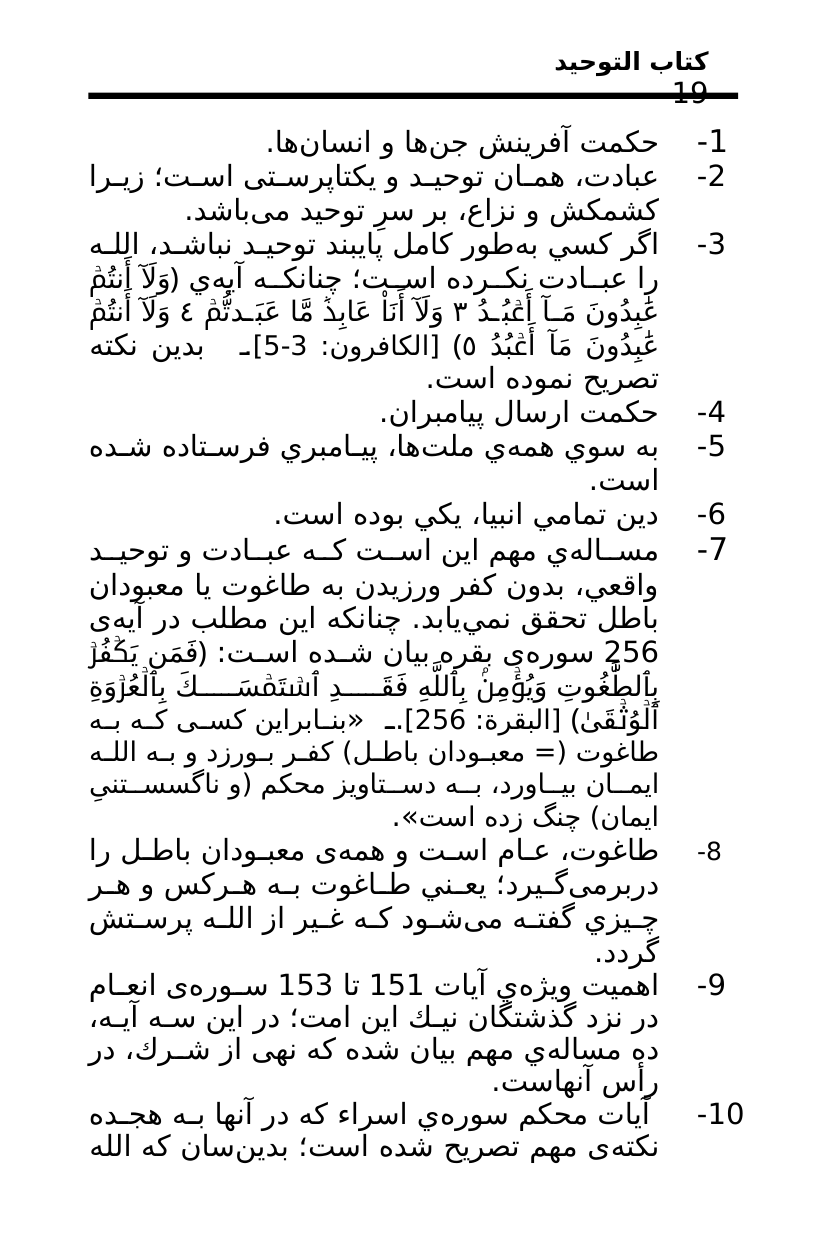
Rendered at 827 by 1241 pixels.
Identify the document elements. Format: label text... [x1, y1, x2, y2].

list عبادت، همان توحيد و يكتاپرستی است؛ زيرا كشمكش و نزاع، بر سرِ توحید می‌باشد. [89, 159, 697, 227]
list حکمت آفرینش جن‌ها و انسان‌ها. [89, 123, 697, 159]
list طاغوت، عام است و همه‌ی معبودان باطل را دربرمی‌گیرد؛ يعني طاغوت به هركس و هر چيزي گفته می‌شود كه غير از الله پرستش گردد. [89, 833, 697, 969]
list دين تمامي انبيا، يكي بوده است. [89, 498, 697, 532]
list به سوي همه‌ي ملت‌ها، پيامبري فرستاده شده است. [89, 430, 697, 498]
list اگر كسي به‌طور كامل پايبند توحيد نباشد، الله را عبادت نكرده‌ است؛ چنانكه آيه‌ي ﴿وَلَآ أَنتُمۡ عَٰبِدُونَ مَآ أَعۡبُدُ ٣ وَلَآ أَنَا۠ عَابِدٞ مَّا عَبَدتُّمۡ ٤ وَلَآ أَنتُمۡ عَٰبِدُونَ مَآ أَعۡبُدُ ٥﴾ [الکافرون: 3-5]. بدین نکته تصريح نموده است. [89, 227, 697, 396]
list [89, 1098, 697, 1163]
list مساله‌ي مهم اين است كه عبادت و توحيد واقعي، بدون كفر ورزيدن به طاغوت یا معبودان باطل تحقق نمي‌یابد. چنانكه این مطلب در آیه‌ی 256 سوره‌ی بقره بيان شده است: ﴿فَمَن يَكۡفُرۡ بِٱلطَّٰغُوتِ وَيُؤۡمِنۢ بِٱللَّهِ فَقَدِ ٱسۡتَمۡسَكَ بِٱلۡعُرۡوَةِ ٱلۡوُثۡقَىٰ﴾ [البقرة: 256]. «بنابراین کسی که به طاغوت (= معبودان باطل) کفر بورزد و به الله ایمان بیاورد، به دستاویز محکم (و ناگسستنیِ ایمان) چنگ زده است». [89, 532, 697, 833]
list اهميت ويژه‌ي آیات 151 تا 153 سوره‌ی انعام در نزد گذشتگان نيك این امت؛ در اين سه آيه، ده مساله‌ي مهم بیان شده که نهی از شرك، در رأس آنهاست. [89, 969, 697, 1098]
list حكمت ارسال پيامبران. [89, 396, 697, 430]
